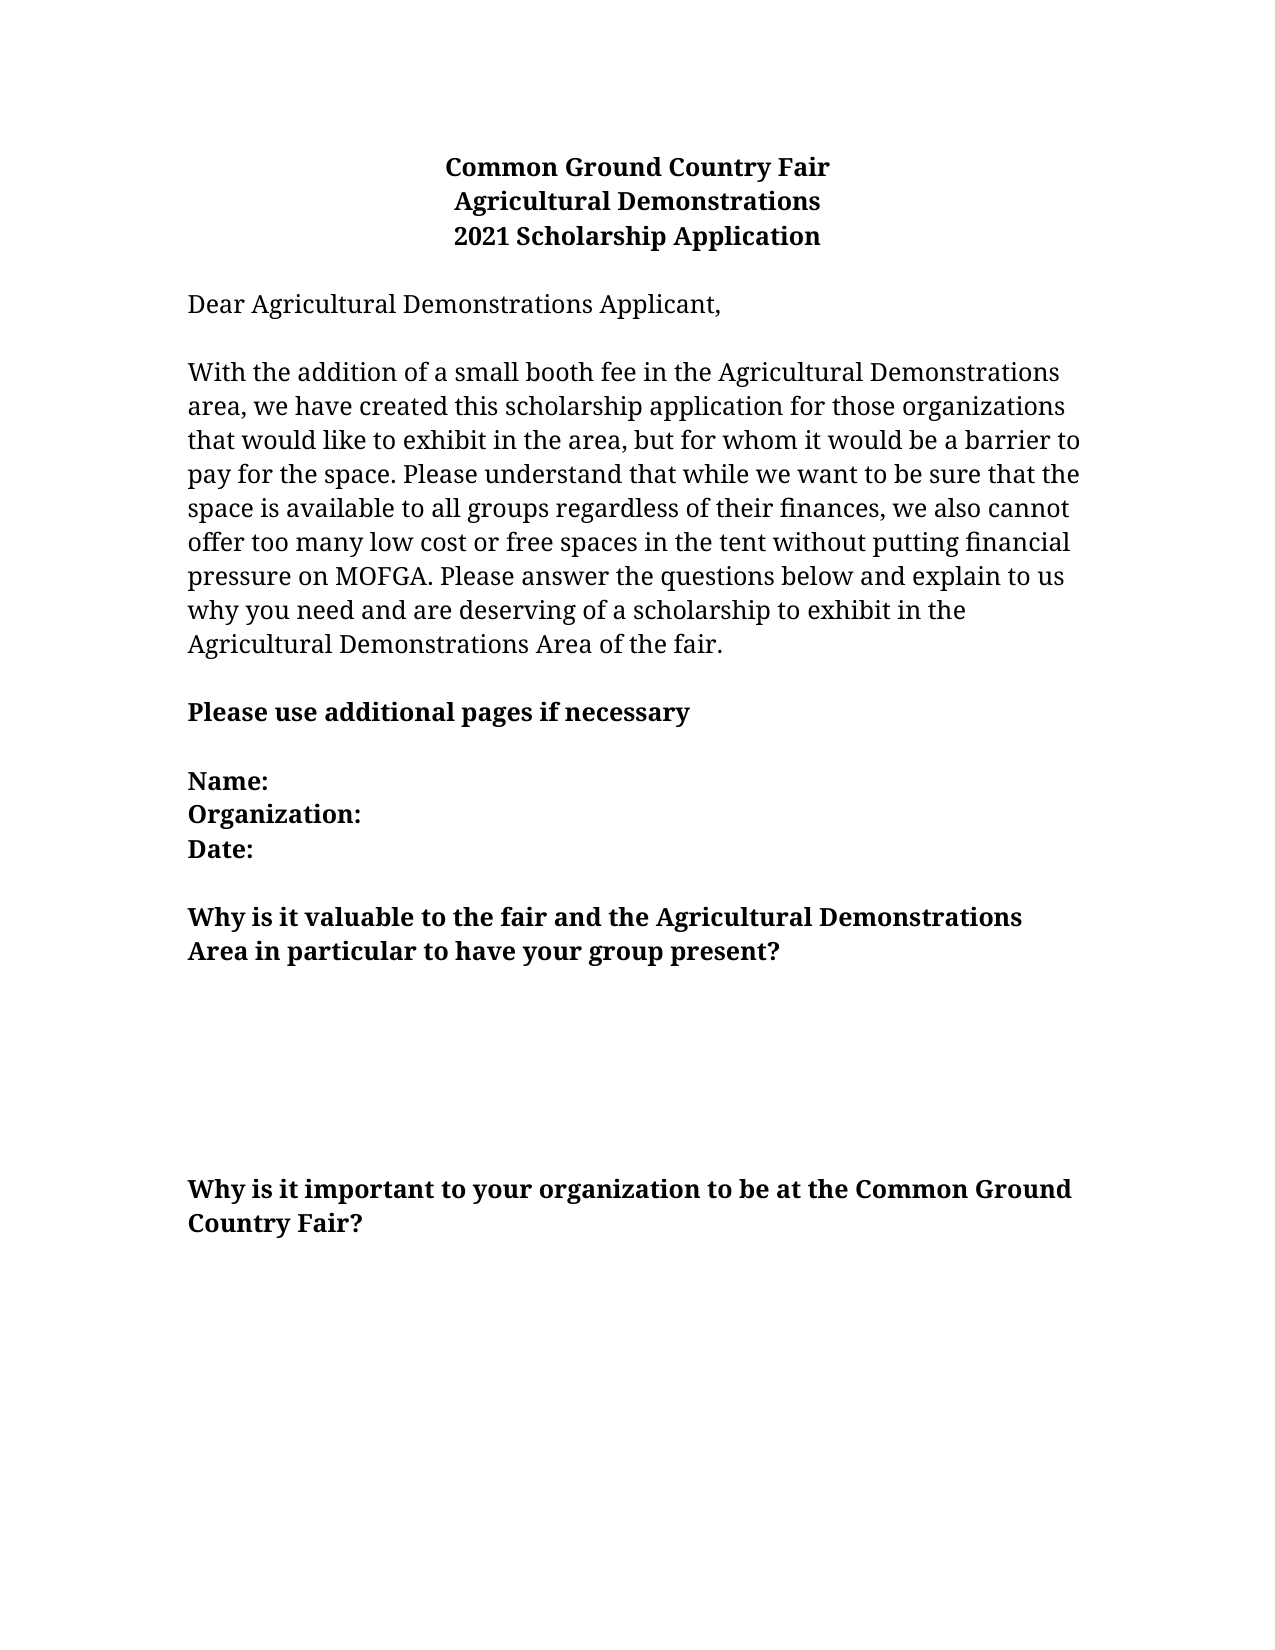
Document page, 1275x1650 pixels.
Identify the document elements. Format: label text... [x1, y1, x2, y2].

text Organization: [187, 797, 1087, 831]
text Dear Agricultural Demonstrations Applicant, [187, 286, 1087, 320]
text Agricultural Demonstrations [187, 184, 1087, 218]
text Why is it important to your organization to be at the Common Ground Country Fair? [187, 1172, 1087, 1240]
text Date: [187, 831, 1087, 865]
text Please use additional pages if necessary [187, 695, 1087, 729]
text Why is it valuable to the fair and the Agricultural Demonstrations Area in particular to have your group present? [187, 899, 1087, 967]
text Common Ground Country Fair [187, 150, 1087, 184]
text Name: [187, 763, 1087, 797]
text With the addition of a small booth fee in the Agricultural Demonstrations area, we have created this scholarship application for those organizations that would like to exhibit in the area, but for whom it would be a barrier to pay for the space. Please understand that while we want to be sure that the space is available to all groups regardless of their finances, we also cannot offer too many low cost or free spaces in the tent without putting financial pressure on MOFGA. Please answer the questions below and explain to us why you need and are deserving of a scholarship to exhibit in the Agricultural Demonstrations Area of the fair. [187, 354, 1087, 661]
text 2021 Scholarship Application [187, 218, 1087, 252]
